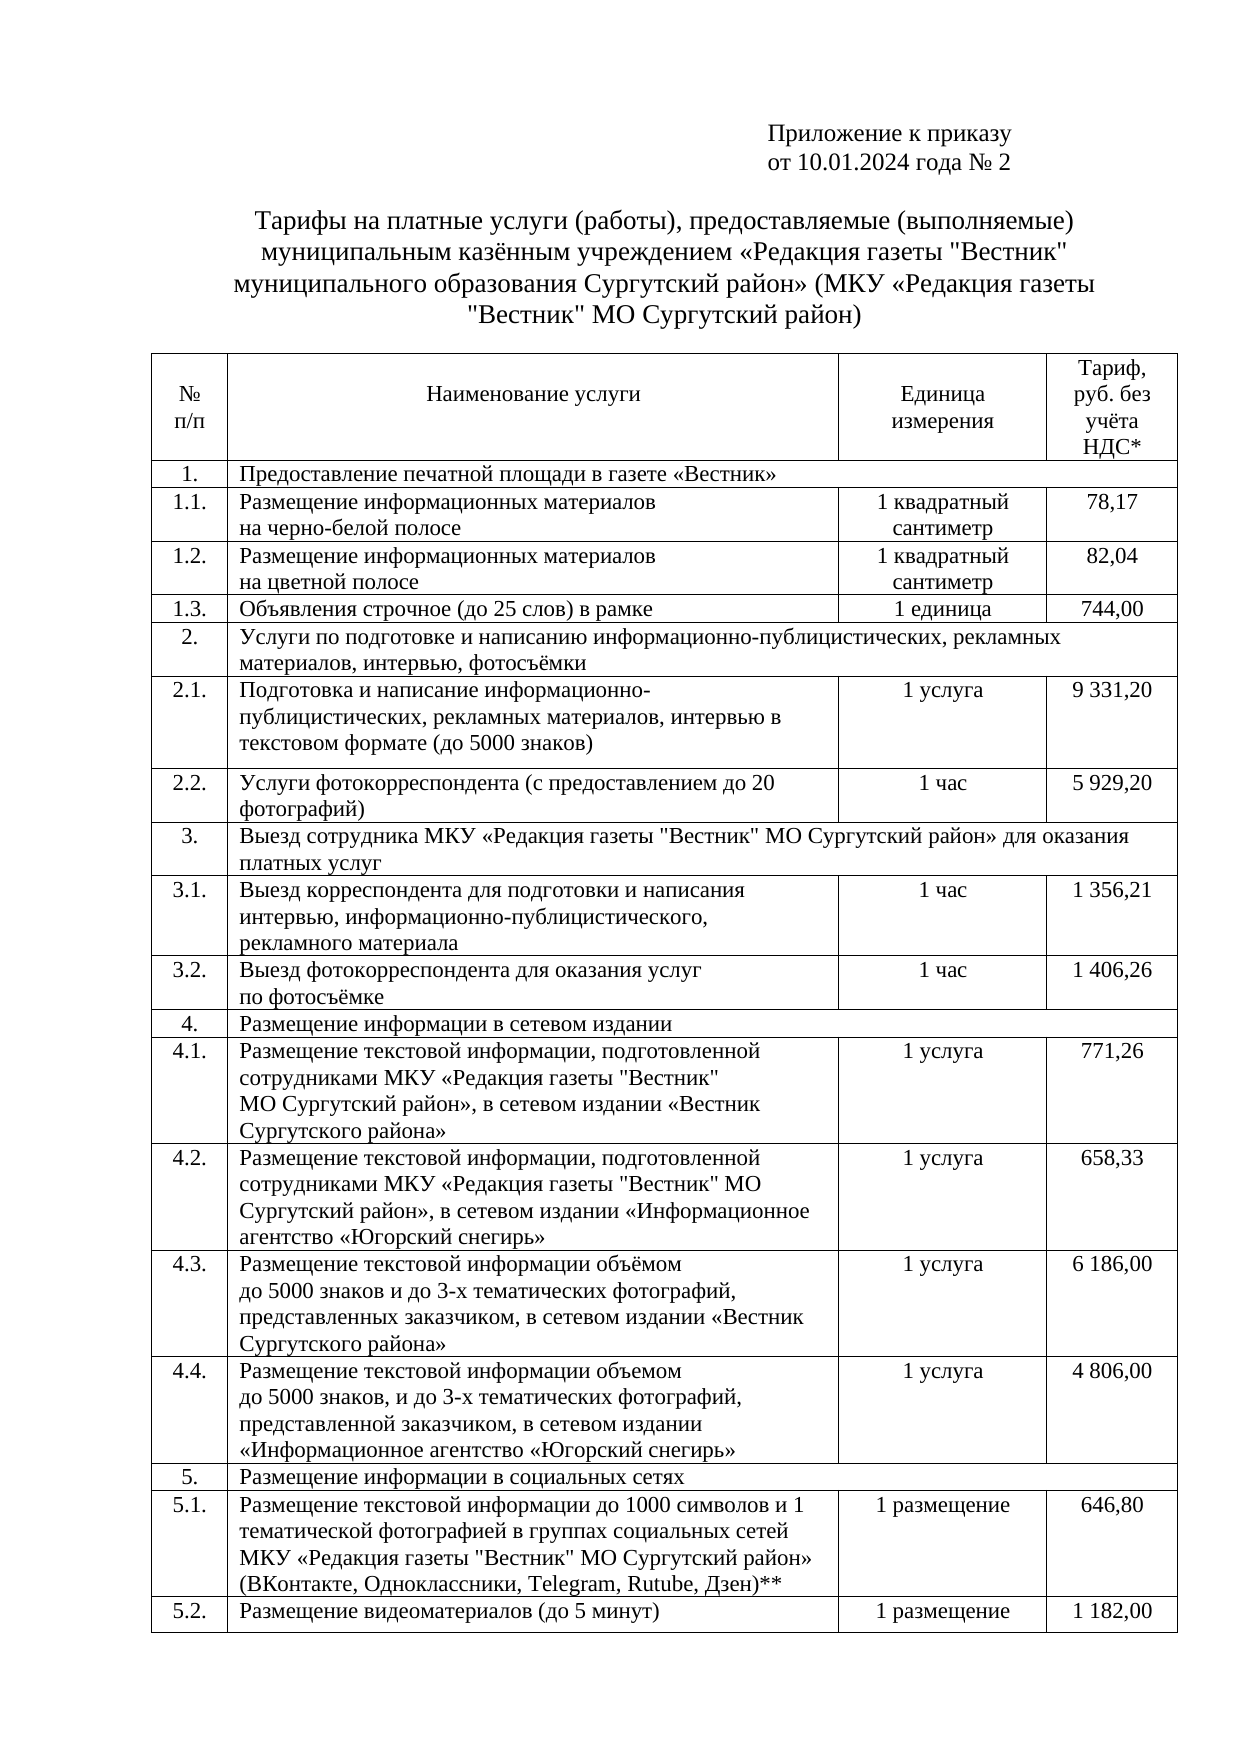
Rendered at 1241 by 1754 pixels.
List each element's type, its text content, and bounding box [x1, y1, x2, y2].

table_cell 1 единица [839, 595, 1046, 622]
table_cell 1 размещение [839, 1597, 1046, 1632]
table_cell 3.2. [152, 956, 227, 1009]
table_cell 1 размещение [839, 1491, 1046, 1596]
table_cell 2.1. [152, 677, 227, 768]
table_cell Размещение информации в социальных сетях [228, 1464, 1177, 1490]
table_cell Услуги фотокорреспондента (с предоставлением до 20 фотографий) [228, 769, 838, 822]
table_cell 2.2. [152, 769, 227, 822]
table_cell 658,33 [1047, 1144, 1177, 1249]
table_cell 5. [152, 1464, 227, 1490]
table_cell 3. [152, 823, 227, 875]
table_cell Выезд сотрудника МКУ «Редакция газеты "Вестник" МО Сургутский район» для оказания платных услуг [228, 823, 1177, 875]
table_cell 9 331,20 [1047, 677, 1177, 768]
table_cell 1.2. [152, 542, 227, 594]
table_cell 2. [152, 623, 227, 676]
table_cell Размещение информационных материалов на цветной полосе [228, 542, 838, 594]
table_cell 1 услуга [839, 1251, 1046, 1356]
table_cell Размещение текстовой информации, подготовленной сотрудниками МКУ «Редакция газеты "Вестник" МО Сургутский район», в сетевом издании «Информационное агентство «Югорский снегирь» [228, 1144, 838, 1249]
table_cell 82,04 [1047, 542, 1177, 594]
table_cell Размещение информационных материалов на черно-белой полосе [228, 488, 838, 541]
text Приложение к приказу от 10.01.2024 года № 2 [767, 118, 1152, 176]
table_header Наименование услуги [228, 354, 838, 459]
table_cell 1 час [839, 769, 1046, 822]
table_cell 4.1. [152, 1038, 227, 1143]
table_cell 1 услуга [839, 1038, 1046, 1143]
table_cell 771,26 [1047, 1038, 1177, 1143]
table_cell 1 квадратный сантиметр [839, 542, 1046, 594]
table_header Единица измерения [839, 354, 1046, 459]
table_cell 1. [152, 461, 227, 487]
table_cell 1.3. [152, 595, 227, 622]
table_cell 1 квадратный сантиметр [839, 488, 1046, 541]
table_cell 744,00 [1047, 595, 1177, 622]
table_cell Выезд корреспондента для подготовки и написания интервью, информационно-публицистического, рекламного материала [228, 876, 838, 955]
table_cell Размещение текстовой информации до 1000 символов и 1 тематической фотографией в группах социальных сетей МКУ «Редакция газеты "Вестник" МО Сургутский район» (ВКонтакте, Одноклассники, Telegram, Rutube, Дзен)** [228, 1491, 838, 1596]
table_cell 1 услуга [839, 677, 1046, 768]
table_cell 1 182,00 [1047, 1597, 1177, 1632]
table_cell 4 806,00 [1047, 1357, 1177, 1462]
table_cell 4.2. [152, 1144, 227, 1249]
table_header Тариф, руб. без учёта НДС* [1047, 354, 1177, 459]
table_cell Услуги по подготовке и написанию информационно-публицистических, рекламных материалов, интервью, фотосъёмки [228, 623, 1177, 676]
table_cell 5 929,20 [1047, 769, 1177, 822]
table_cell Размещение текстовой информации объемом до 5000 знаков, и до 3-х тематических фотографий, представленной заказчиком, в сетевом издании «Информационное агентство «Югорский снегирь» [228, 1357, 838, 1462]
table_cell 4.3. [152, 1251, 227, 1356]
table_cell Подготовка и написание информационно-публицистических, рекламных материалов, интервью в текстовом формате (до 5000 знаков) [228, 677, 838, 768]
table_cell Размещение текстовой информации объёмом до 5000 знаков и до 3-х тематических фотографий, представленных заказчиком, в сетевом издании «Вестник Сургутского района» [228, 1251, 838, 1356]
table_cell 646,80 [1047, 1491, 1177, 1596]
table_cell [228, 1597, 838, 1632]
table_cell 78,17 [1047, 488, 1177, 541]
table_cell Размещение информации в сетевом издании [228, 1010, 1177, 1037]
table_cell 4.4. [152, 1357, 227, 1462]
table_cell 6 186,00 [1047, 1251, 1177, 1356]
table_cell Размещение текстовой информации, подготовленной сотрудниками МКУ «Редакция газеты "Вестник" МО Сургутский район», в сетевом издании «Вестник Сургутского района» [228, 1038, 838, 1143]
table_cell 5.2. [152, 1597, 227, 1632]
table_cell 1.1. [152, 488, 227, 541]
table_cell 4. [152, 1010, 227, 1037]
table_cell Объявления строчное (до 25 слов) в рамке [228, 595, 838, 622]
table_cell 1 услуга [839, 1144, 1046, 1249]
table_cell 3.1. [152, 876, 227, 955]
table_cell 1 час [839, 956, 1046, 1009]
table_cell 1 406,26 [1047, 956, 1177, 1009]
table_cell 5.1. [152, 1491, 227, 1596]
table_cell Предоставление печатной площади в газете «Вестник» [228, 461, 1177, 487]
table_cell Выезд фотокорреспондента для оказания услуг по фотосъёмке [228, 956, 838, 1009]
table_header № п/п [152, 354, 227, 459]
table_cell 1 услуга [839, 1357, 1046, 1462]
text Тарифы на платные услуги (работы), предоставляемые (выполняемые) муниципальным казённым учреждением «Редакция газеты "Вестник" муниципального образования Сургутский район» (МКУ «Редакция газеты "Вестник" МО Сургутский район) [177, 204, 1152, 329]
table_cell 1 356,21 [1047, 876, 1177, 955]
table_cell 1 час [839, 876, 1046, 955]
